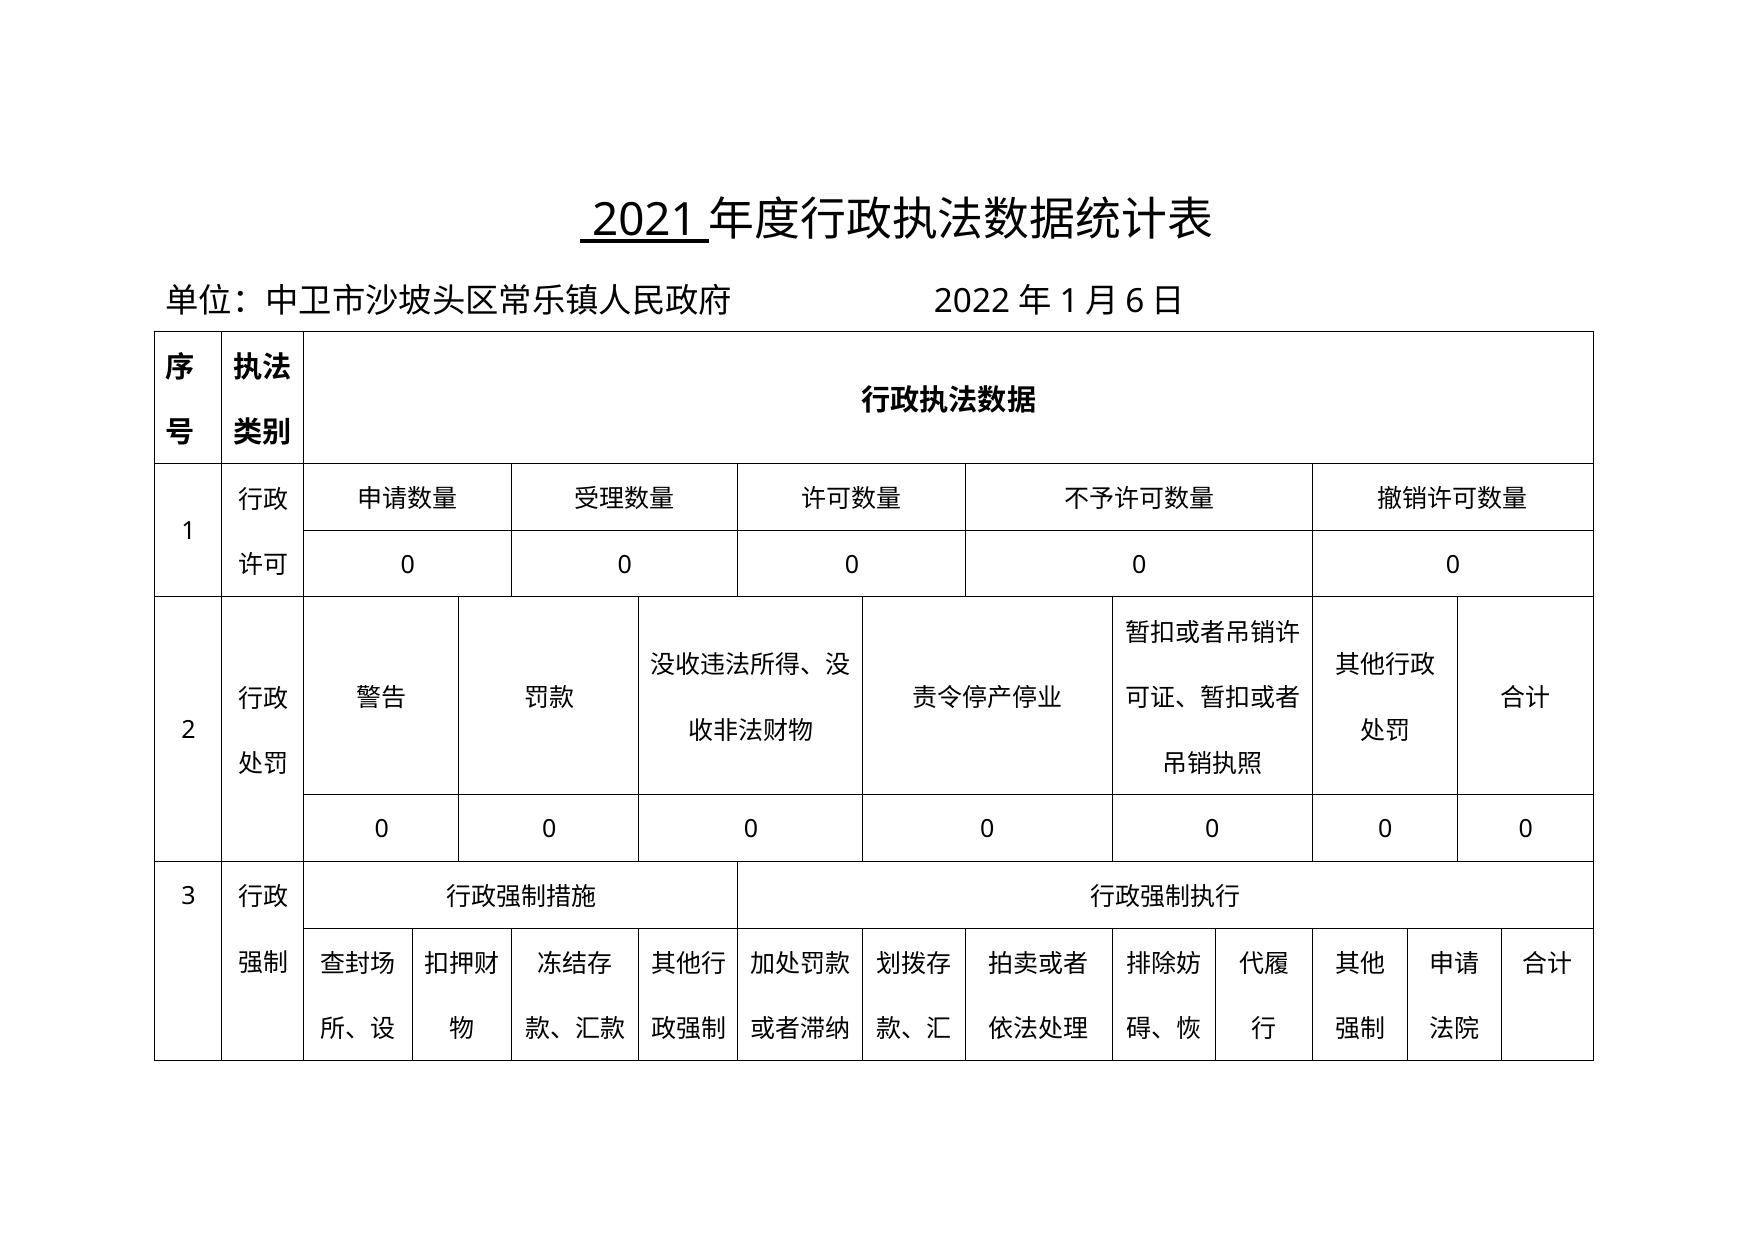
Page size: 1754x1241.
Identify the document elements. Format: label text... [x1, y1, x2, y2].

table_cell 划拨存款、汇款 [863, 929, 965, 1060]
table_cell 其他行政处罚 [1313, 597, 1457, 794]
table_cell 0 [1113, 795, 1312, 861]
table_cell 排除妨碍、恢复原状 [1113, 929, 1215, 1060]
table_header 执法 类别 [222, 332, 303, 463]
table_cell 代履行 [1216, 929, 1312, 1060]
table_cell 行政处罚 [222, 597, 303, 861]
table_cell 查封场所、设施或者财物 [304, 929, 412, 1060]
table_header 行政执法数据 [304, 332, 1593, 463]
table_cell 行政强制措施 [304, 862, 737, 927]
table_cell 行政许可 [222, 464, 303, 596]
table_cell 0 [1458, 795, 1593, 861]
table_cell 其他强制执行方式 [1313, 929, 1407, 1060]
table_cell 行政强制执行 [738, 862, 1593, 927]
table_cell 没收违法所得、没收非法财物 [639, 597, 862, 794]
table_cell 1 [155, 464, 221, 596]
table_cell 扣押财物 [413, 929, 511, 1060]
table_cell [966, 929, 1112, 1060]
table_header 序号 [155, 332, 221, 463]
table_cell 冻结存款、汇款 [512, 929, 638, 1060]
table_cell 不予许可数量 [966, 464, 1312, 529]
table_cell 罚款 [459, 597, 638, 794]
table_cell 申请法院强制执行 [1408, 929, 1501, 1060]
table_cell 0 [1313, 795, 1457, 861]
table_cell 0 [459, 795, 638, 861]
table_cell 撤销许可数量 [1313, 464, 1593, 529]
table_cell 2 [155, 597, 221, 861]
table_cell 合计 [1458, 597, 1593, 794]
table_cell 许可数量 [738, 464, 965, 529]
table_cell 0 [512, 531, 737, 596]
table_cell 行政强制 [222, 862, 303, 1060]
table_cell 暂扣或者吊销许可证、暂扣或者吊销执照 [1113, 597, 1312, 794]
table_cell 0 [738, 531, 965, 596]
table_cell 加处罚款或者滞纳金 [738, 929, 862, 1060]
text 单位：中卫市沙坡头区常乐镇人民政府 2022 年 1月6日 [165, 265, 1535, 331]
table_cell 0 [304, 795, 458, 861]
table_cell 警告 [304, 597, 458, 794]
table_cell 0 [304, 531, 511, 596]
table_cell 其他行政强制措施 [639, 929, 737, 1060]
table_cell 0 [1313, 531, 1593, 596]
table_cell 受理数量 [512, 464, 737, 529]
table_cell 0 [639, 795, 862, 861]
table_cell 申请数量 [304, 464, 511, 529]
table_cell 0 [966, 531, 1312, 596]
table_cell 合计 [1502, 929, 1593, 1060]
text 2021 年度行政执法数据统计表 [165, 167, 1535, 265]
table_cell 0 [863, 795, 1112, 861]
table_cell 3 [155, 862, 221, 1060]
table_cell 责令停产停业 [863, 597, 1112, 794]
